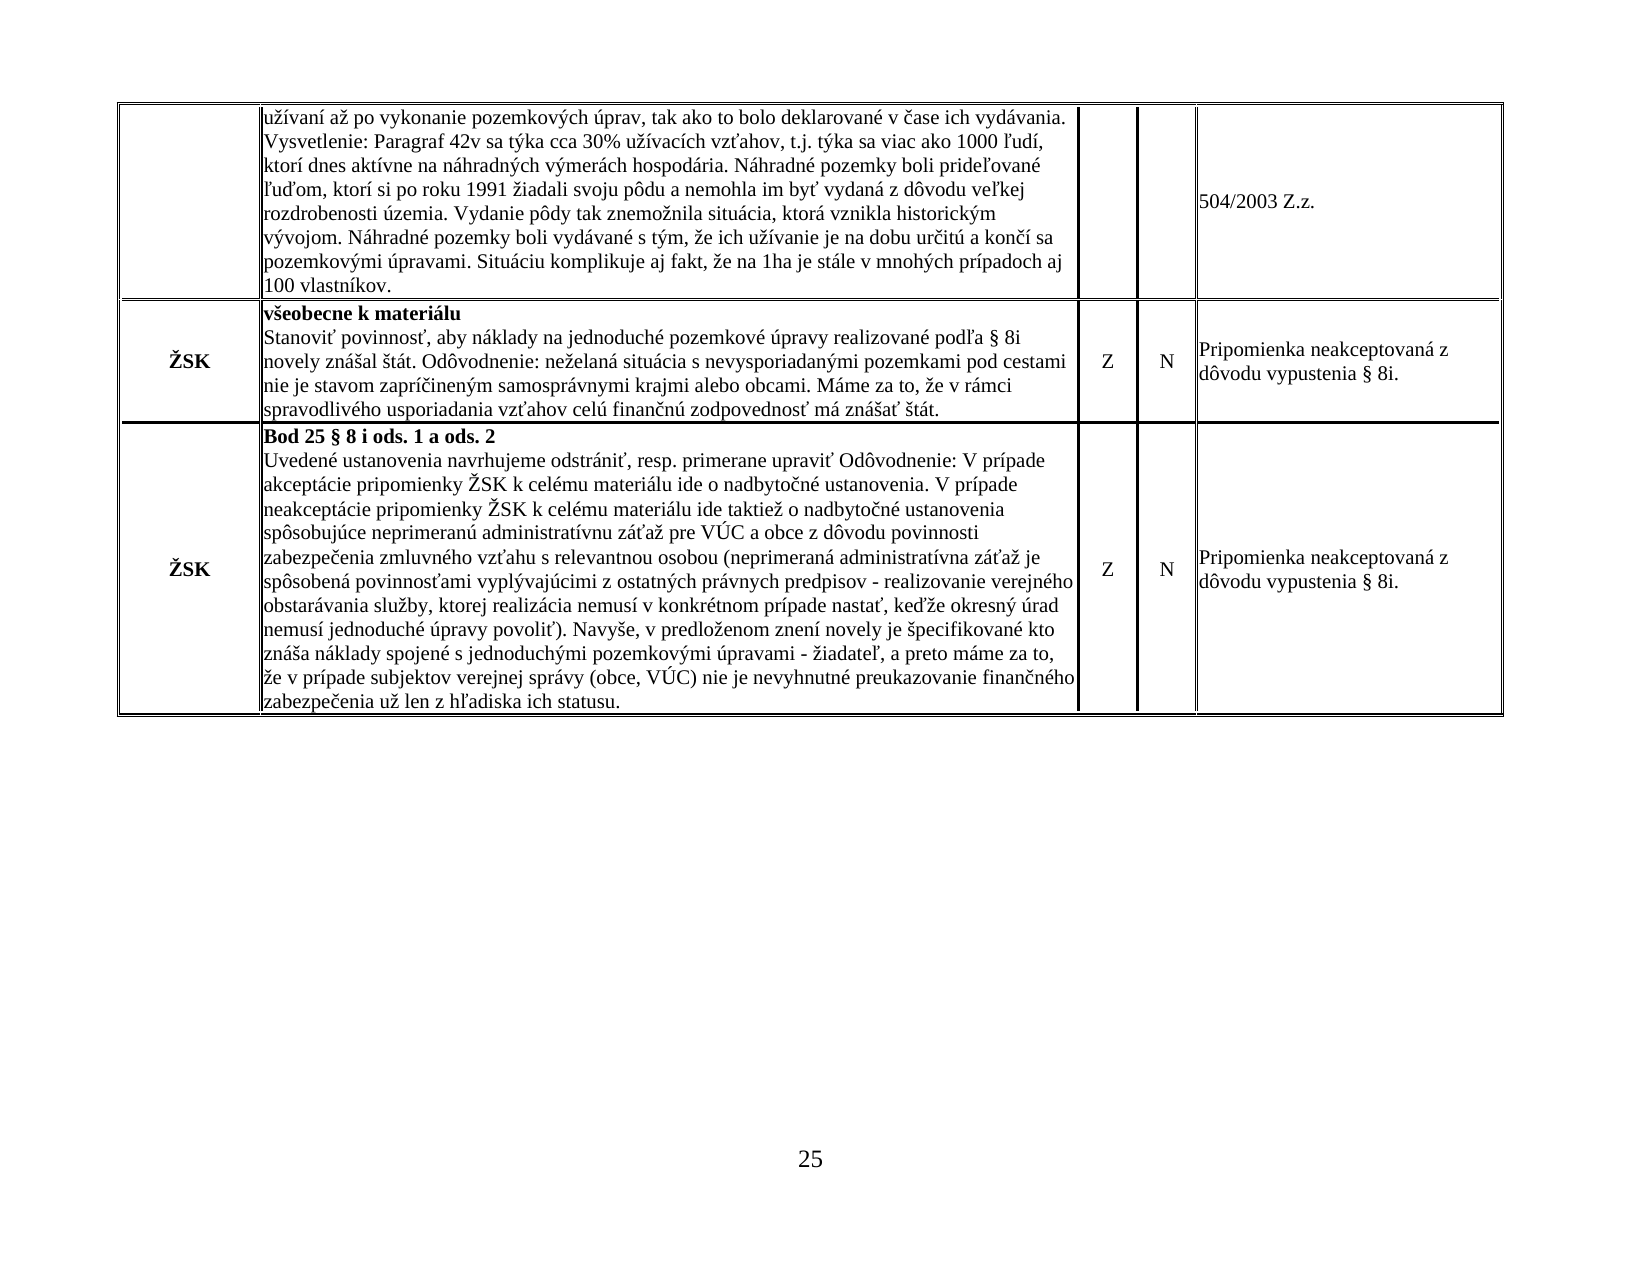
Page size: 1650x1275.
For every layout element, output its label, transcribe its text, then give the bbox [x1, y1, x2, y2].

table_cell N [1139, 301, 1195, 421]
table_cell A [1137, 105, 1196, 297]
table_cell Z [1078, 424, 1137, 713]
table_cell Pripomienka neakceptovaná z dôvodu vypustenia § 8i. [1198, 298, 1501, 421]
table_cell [261, 105, 1078, 297]
table_cell ŽSK [120, 421, 261, 713]
table_cell O [1078, 105, 1137, 297]
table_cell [1196, 105, 1501, 297]
table_cell všeobecne k materiálu Stanoviť povinnosť, aby náklady na jednoduché pozemkové úpravy realizované podľa § 8i novely znášal štát. Odôvodnenie: neželaná situácia s nevysporiadanými pozemkami pod cestami nie je stavom zapríčineným samosprávnymi krajmi alebo obcami. Máme za to, že v rámci spravodlivého usporiadania vzťahov celú finančnú zodpovednosť má znášať štát. [263, 301, 1077, 421]
table_cell N [1137, 424, 1196, 713]
table_cell Bod 25 § 8 i ods. 1 a ods. 2 Uvedené ustanovenia navrhujeme odstrániť, resp. primerane upraviť Odôvodnenie: V prípade akceptácie pripomienky ŽSK k celému materiálu ide o nadbytočné ustanovenia. V prípade neakceptácie pripomienky ŽSK k celému materiálu ide taktiež o nadbytočné ustanovenia spôsobujúce neprimeranú administratívnu záťaž pre VÚC a obce z dôvodu povinnosti zabezpečenia zmluvného vzťahu s relevantnou osobou (neprimeraná administratívna záťaž je spôsobená povinnosťami vyplývajúcimi z ostatných právnych predpisov - realizovanie verejného obstarávania služby, ktorej realizácia nemusí v konkrétnom prípade nastať, keďže okresný úrad nemusí jednoduché úpravy povoliť). Navyše, v predloženom znení novely je špecifikované kto znáša náklady spojené s jednoduchými pozemkovými úpravami - žiadateľ, a preto máme za to, že v prípade subjektov verejnej správy (obce, VÚC) nie je nevyhnutné preukazovanie finančného zabezpečenia už len z hľadiska ich statusu. [261, 424, 1078, 713]
table_cell Pripomienka neakceptovaná z dôvodu vypustenia § 8i. [1196, 421, 1501, 713]
table_cell Z [1080, 301, 1136, 421]
table_cell ŽSK [120, 298, 259, 421]
table_cell VP [118, 103, 261, 297]
